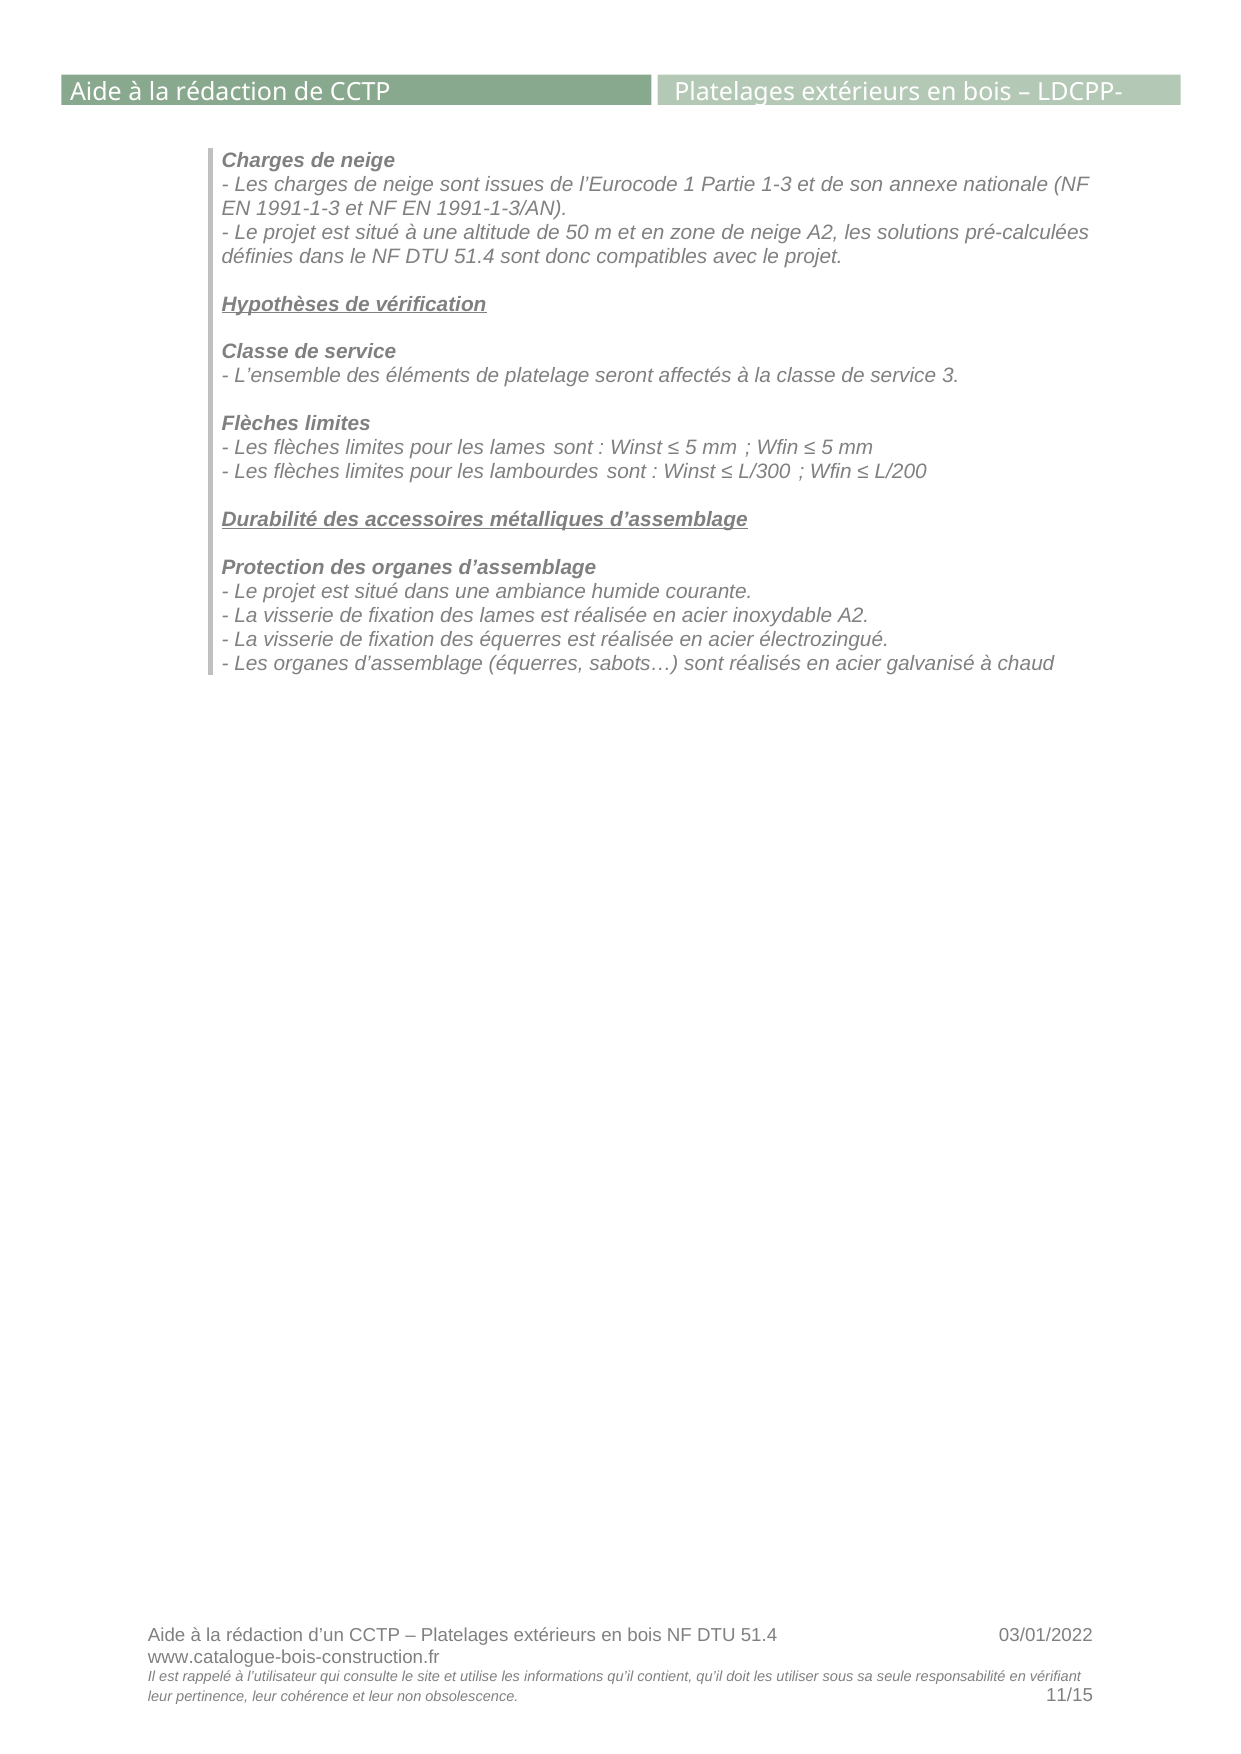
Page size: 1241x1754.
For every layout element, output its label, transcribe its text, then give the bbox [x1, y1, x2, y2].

text Classe de service [213, 339, 1093, 363]
text - Les flèches limites pour les lames sont : Winst ≤ 5 mm ; Wfin ≤ 5 mm [213, 435, 1093, 459]
text - Le projet est situé à une altitude de 50 m et en zone de neige A2, les solutions pré-calculées définies dans le NF DTU 51.4 sont donc compatibles avec le projet. [213, 219, 1093, 267]
text Hypothèses de vérification [213, 291, 1093, 315]
text Flèches limites [213, 411, 1093, 435]
text - L’ensemble des éléments de platelage seront affectés à la classe de service 3. [213, 363, 1093, 387]
text - Les flèches limites pour les lambourdes sont : Winst ≤ L/300 ; Wfin ≤ L/200 [213, 459, 1093, 483]
text - La visserie de fixation des lames est réalisée en acier inoxydable A2. [213, 603, 1093, 627]
text Durabilité des accessoires métalliques d’assemblage [213, 507, 1093, 531]
text - La visserie de fixation des équerres est réalisée en acier électrozingué. [213, 627, 1093, 651]
text Protection des organes d’assemblage [213, 555, 1093, 579]
text - Les charges de neige sont issues de l’Eurocode 1 Partie 1-3 et de son annexe nationale (NF EN 1991-1-3 et NF EN 1991-1-3/AN). [213, 172, 1093, 219]
text - Les organes d’assemblage (équerres, sabots…) sont réalisés en acier galvanisé à chaud [213, 651, 1093, 675]
text Charges de neige [213, 148, 1093, 172]
text - Le projet est situé dans une ambiance humide courante. [213, 579, 1093, 603]
